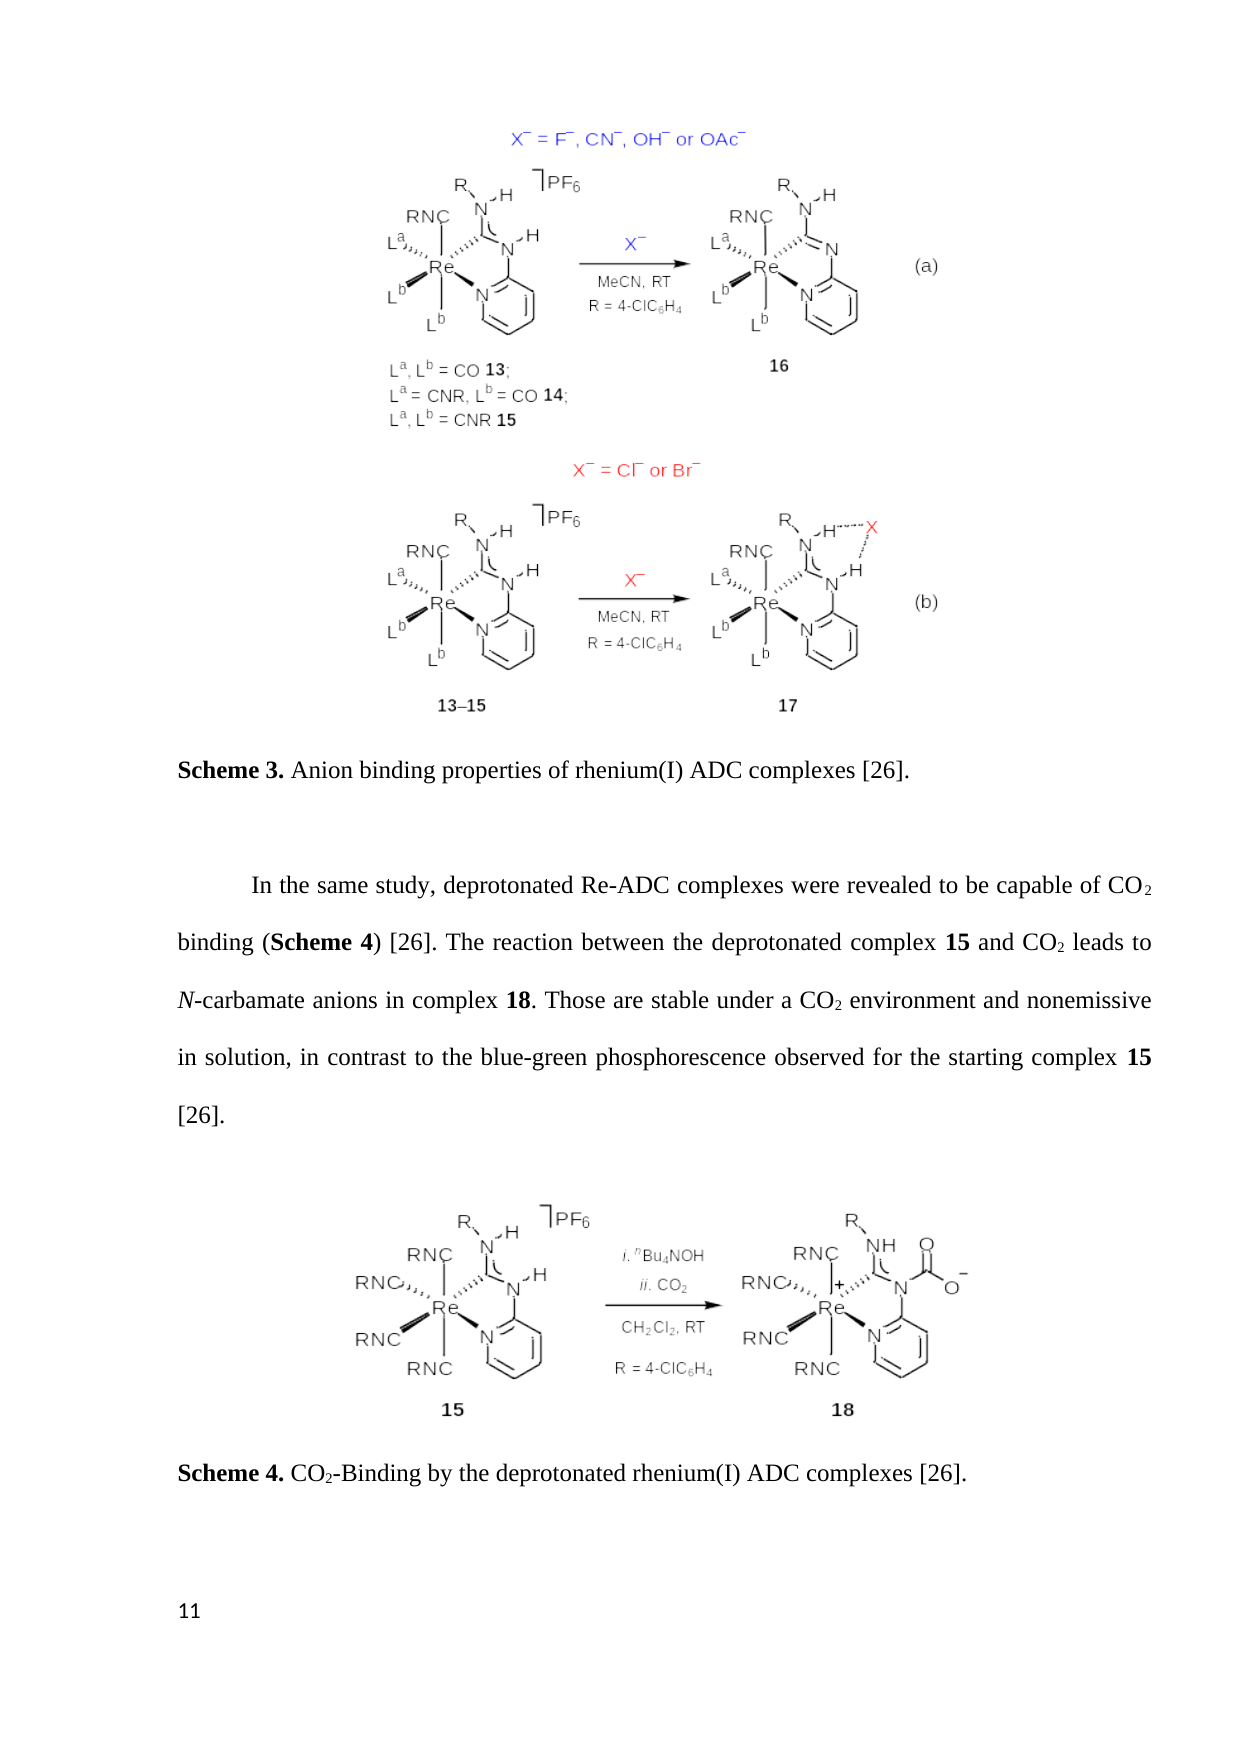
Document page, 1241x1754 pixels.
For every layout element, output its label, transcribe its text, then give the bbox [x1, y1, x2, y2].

text In the same study, deprotonated Re-ADC complexes were revealed to be capable of CO2 binding (Scheme 4) [26]. The reaction between the deprotonated complex 15 and CO2 leads to N-carbamate anions in complex 18. Those are stable under a CO2 environment and nonemissive in solution, in contrast to the blue-green phosphorescence observed for the starting complex 15 [26]. [177, 870, 1152, 1128]
text Scheme 3. Anion binding properties of rhenium(I) ADC complexes [26]. [177, 755, 1152, 783]
text Scheme 4. CO2-Binding by the deprotonated rhenium(I) ADC complexes [26]. [177, 1458, 1152, 1487]
